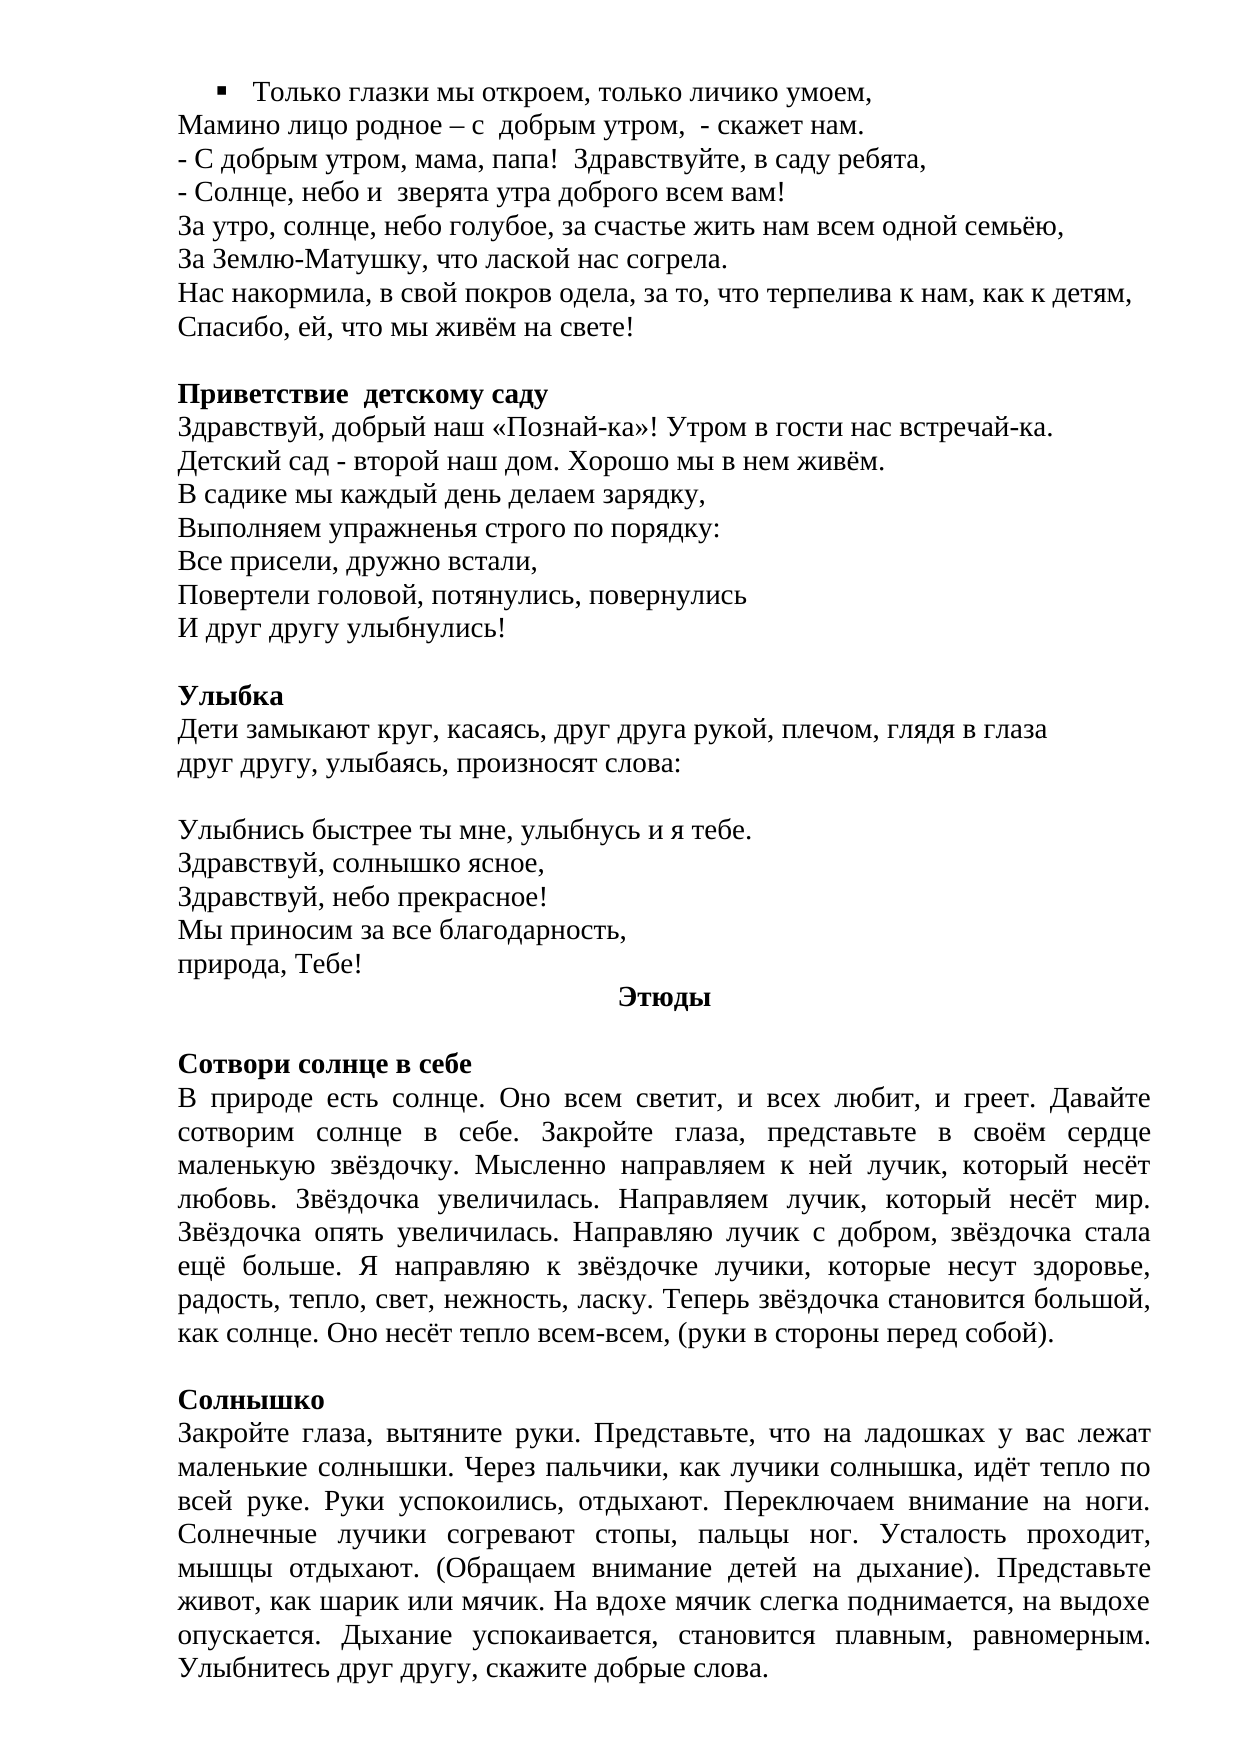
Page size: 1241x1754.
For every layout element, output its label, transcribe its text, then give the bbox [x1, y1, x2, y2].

text Здравствуй, солнышко ясное, [177, 845, 1152, 879]
text Дети замыкают круг, касаясь, друг друга рукой, плечом, глядя в глаза [177, 711, 1152, 745]
text - Солнце, небо и зверята утра доброго всем вам! [177, 174, 1152, 208]
text За Землю-Матушку, что лаской нас согрела. [177, 242, 1152, 275]
text В садике мы каждый день делаем зарядку, [177, 476, 1152, 510]
text друг другу, улыбаясь, произносят слова: [177, 745, 1152, 778]
text В природе есть солнце. Оно всем светит, и всех любит, и греет. Давайте сотворим солнце в себе. Закройте глаза, представьте в своём сердце маленькую звёздочку. Мысленно направляем к ней лучик, который несёт любовь. Звёздочка увеличилась. Направляем лучик, который несёт мир. Звёздочка опять увеличилась. Направляю лучик с добром, звёздочка стала ещё больше. Я направляю к звёздочке лучики, которые несут здоровье, радость, тепло, свет, нежность, ласку. Теперь звёздочка становится большой, как солнце. Оно несёт тепло всем-всем, (руки в стороны перед собой). [177, 1080, 1152, 1348]
text - С добрым утром, мама, папа! Здравствуйте, в саду ребята, [177, 141, 1152, 174]
text Улыбка [177, 678, 1152, 711]
text Сотвори солнце в себе [177, 1047, 1152, 1080]
list Только глазки мы откроем, только личико умоем, [215, 74, 1152, 107]
text Повертели головой, потянулись, повернулись [177, 577, 1152, 611]
text За утро, солнце, небо голубое, за счастье жить нам всем одной семьёю, [177, 208, 1152, 242]
text Выполняем упражненья строго по порядку: [177, 510, 1152, 543]
text Солнышко [177, 1382, 1152, 1416]
text Все присели, дружно встали, [177, 543, 1152, 577]
text Этюды [177, 979, 1152, 1013]
text Спасибо, ей, что мы живём на свете! [177, 309, 1152, 342]
text Здравствуй, добрый наш «Познай-ка»! Утром в гости нас встречай-ка. [177, 409, 1152, 443]
text Улыбнись быстрее ты мне, улыбнусь и я тебе. [177, 812, 1152, 845]
text Здравствуй, небо прекрасное! [177, 879, 1152, 912]
text Мы приносим за все благодарность, [177, 912, 1152, 946]
text Нас накормила, в свой покров одела, за то, что терпелива к нам, как к детям, [177, 275, 1152, 309]
text Детский сад - второй наш дом. Хорошо мы в нем живём. [177, 443, 1152, 476]
text Мамино лицо родное – с добрым утром, - скажет нам. [177, 107, 1152, 141]
text природа, Тебе! [177, 946, 1152, 979]
text Приветствие детскому саду [177, 376, 1152, 409]
text Закройте глаза, вытяните руки. Представьте, что на ладошках у вас лежат маленькие солнышки. Через пальчики, как лучики солнышка, идёт тепло по всей руке. Руки успокоились, отдыхают. Переключаем внимание на ноги. Солнечные лучики согревают стопы, пальцы ног. Усталость проходит, мышцы отдыхают. (Обращаем внимание детей на дыхание). Представьте живот, как шарик или мячик. На вдохе мячик слегка поднимается, на выдохе опускается. Дыхание успокаивается, становится плавным, равномерным. Улыбнитесь друг другу, скажите добрые слова. [177, 1416, 1152, 1684]
text И друг другу улыбнулись! [177, 611, 1152, 644]
